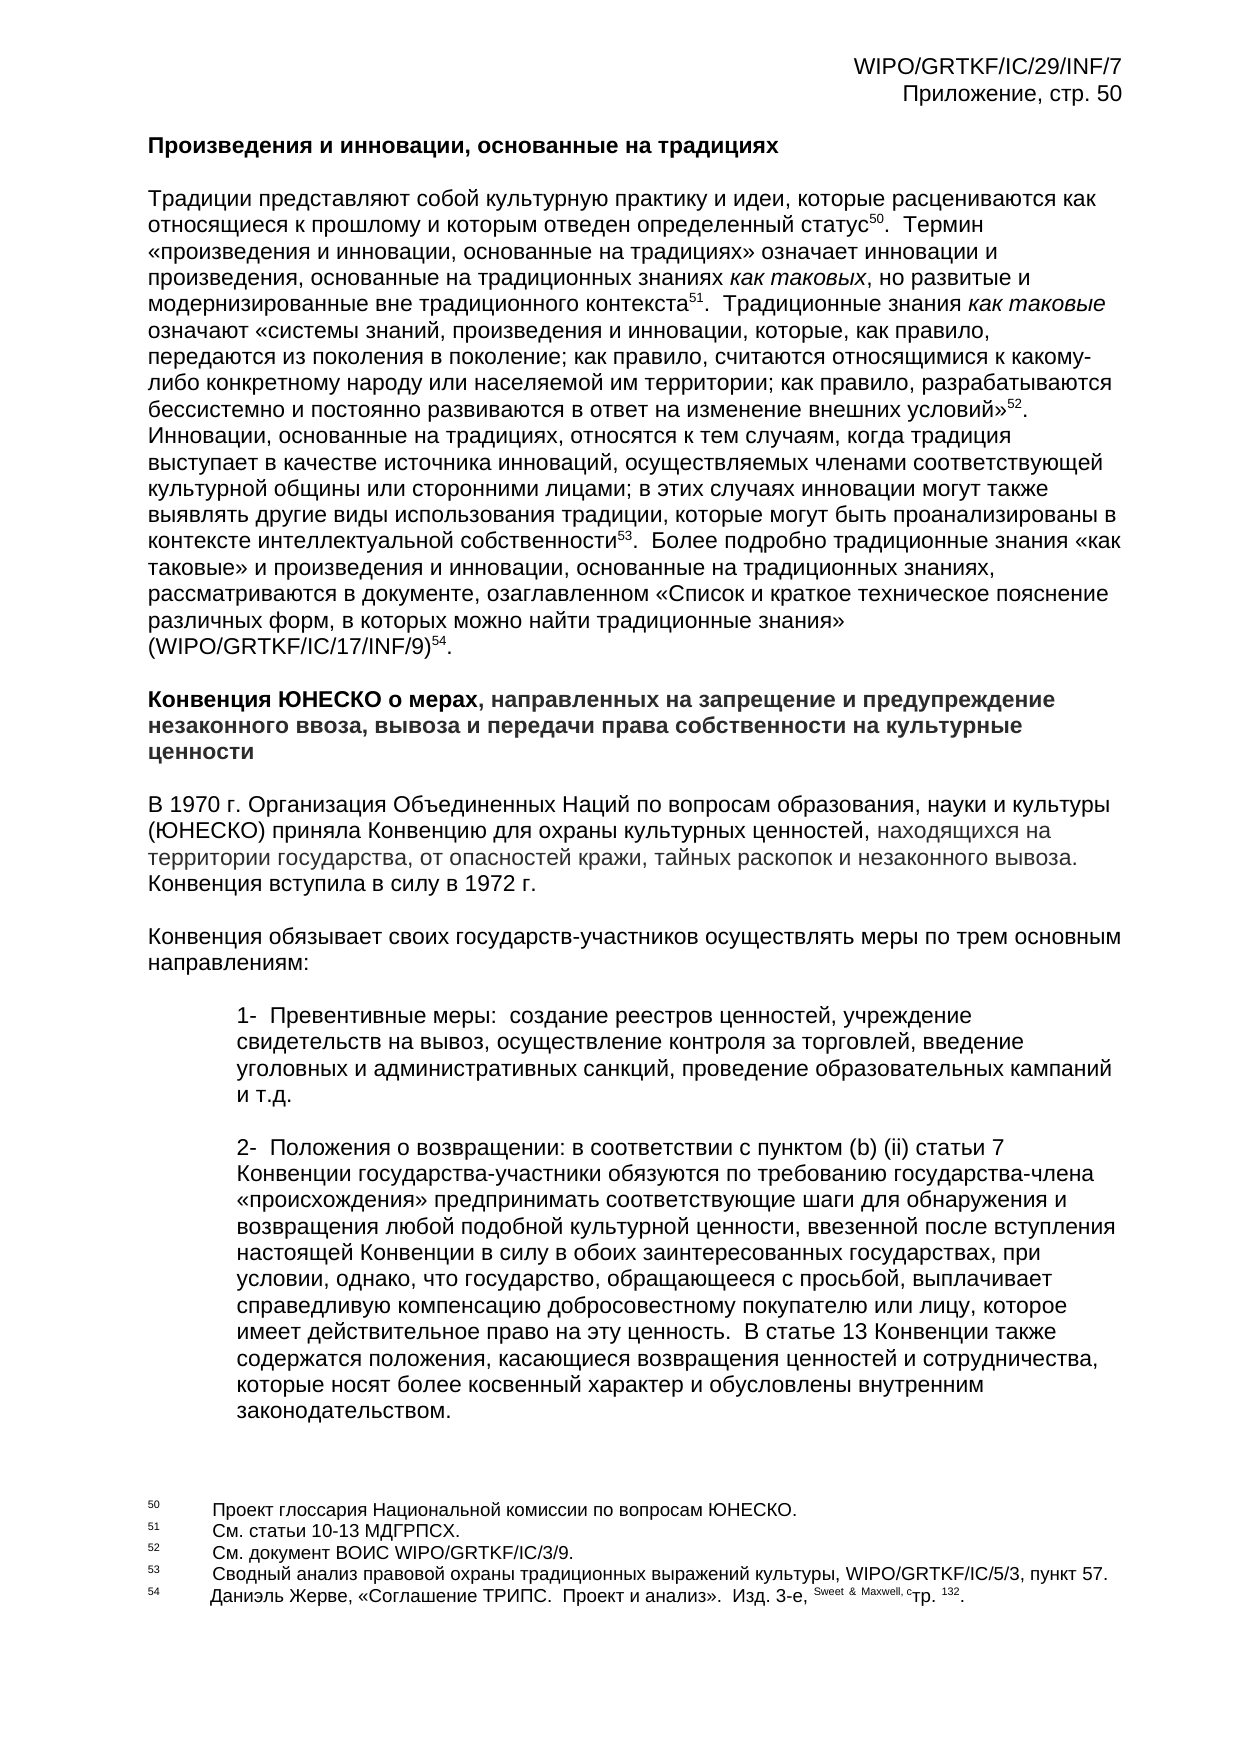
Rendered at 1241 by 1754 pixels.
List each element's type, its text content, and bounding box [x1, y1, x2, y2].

text Произведения и инновации, основанные на традициях [148, 132, 1122, 158]
text 2- Положения о возвращении: в соответствии с пунктом (b) (ii) статьи 7 Конвенции государства-участники обязуются по требованию государства-члена «происхождения» предпринимать соответствующие шаги для обнаружения и возвращения любой подобной культурной ценности, ввезенной после вступления настоящей Конвенции в силу в обоих заинтересованных государствах, при условии, однако, что государство, обращающееся с просьбой, выплачивает справедливую компенсацию добросовестному покупателю или лицу, которое имеет действительное право на эту ценность. В статье 13 Конвенции также содержатся положения, касающиеся возвращения ценностей и сотрудничества, которые носят более косвенный характер и обусловлены внутренним законодательством. [236, 1134, 1122, 1423]
text 1- Превентивные меры: создание реестров ценностей, учреждение свидетельств на вывоз, осуществление контроля за торговлей, введение уголовных и административных санкций, проведение образовательных кампаний и т.д. [236, 1002, 1122, 1107]
text Традиции представляют собой культурную практику и идеи, которые расцениваются как относящиеся к прошлому и которым отведен определенный статус. Термин «произведения и инновации, основанные на традициях» означает инновации и произведения, основанные на традиционных знаниях как таковых, но развитые и модернизированные вне традиционного контекста. Традиционные знания как таковые означают «системы знаний, произведения и инновации, которые, как правило, передаются из поколения в поколение; как правило, считаются относящимися к какому-либо конкретному народу или населяемой им территории; как правило, разрабатываются бессистемно и постоянно развиваются в ответ на изменение внешних условий». Инновации, основанные на традициях, относятся к тем случаям, когда традиция выступает в качестве источника инноваций, осуществляемых членами соответствующей культурной общины или сторонними лицами; в этих случаях инновации могут также выявлять другие виды использования традиции, которые могут быть проанализированы в контексте интеллектуальной собственности. Более подробно традиционные знания «как таковые» и произведения и инновации, основанные на традиционных знаниях, рассматриваются в документе, озаглавленном «Список и краткое техническое пояснение различных форм, в которых можно найти традиционные знания» (WIPO/GRTKF/IC/17/INF/9). [148, 185, 1122, 659]
text Конвенция обязывает своих государств-участников осуществлять меры по трем основным направлениям: [148, 923, 1122, 976]
text В 1970 г. Организация Объединенных Наций по вопросам образования, науки и культуры (ЮНЕСКО) приняла Конвенцию для охраны культурных ценностей, находящихся на территории государства, от опасностей кражи, тайных раскопок и незаконного вывоза. Конвенция вступила в силу в 1972 г. [148, 791, 1122, 896]
text Конвенция ЮНЕСКО о мерах, направленных на запрещение и предупреждение незаконного ввоза, вывоза и передачи права собственности на культурные ценности [148, 686, 1122, 765]
